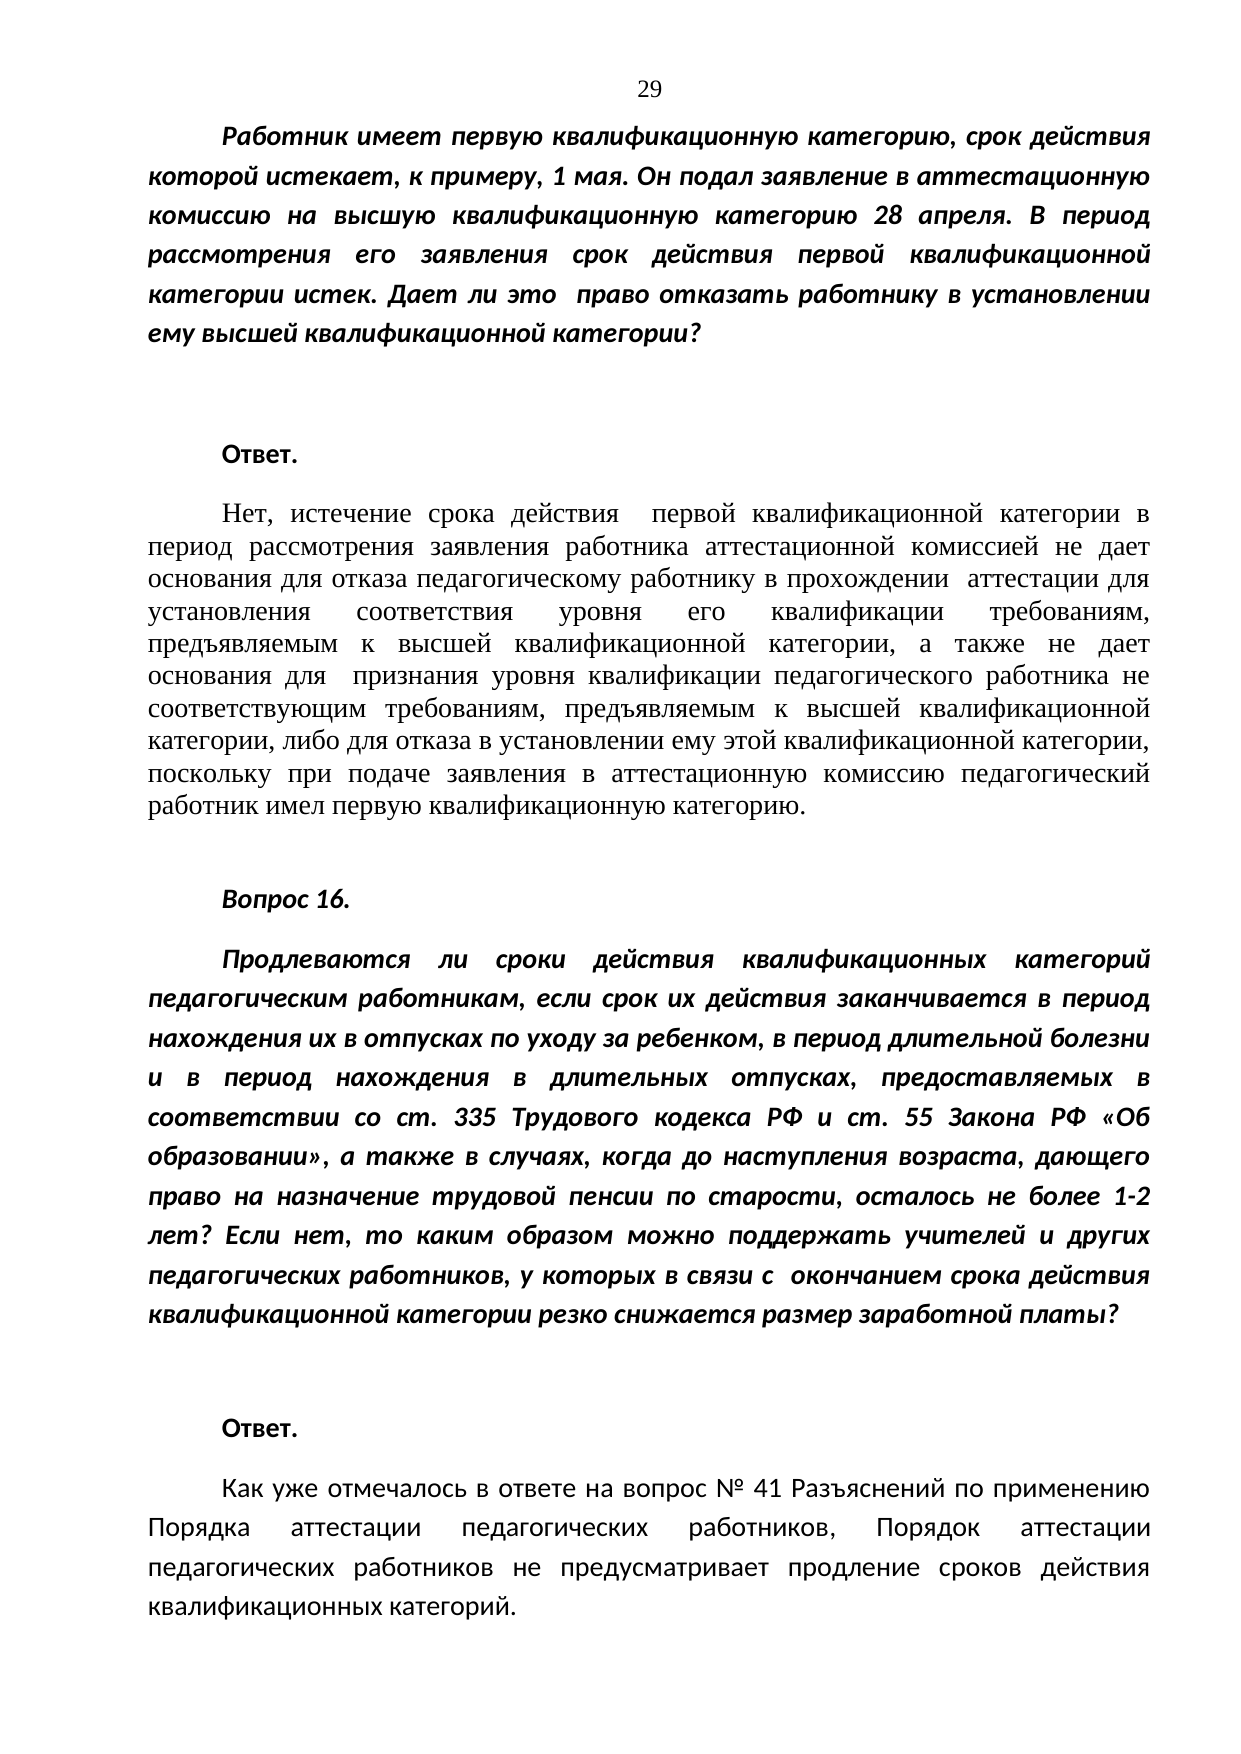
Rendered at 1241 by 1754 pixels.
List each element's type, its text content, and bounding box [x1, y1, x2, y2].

text Ответ. [148, 436, 1152, 471]
text Ответ. [148, 1410, 1152, 1444]
text Вопрос 16. [148, 881, 1152, 915]
text Как уже отмечалось в ответе на вопрос № 41 Разъяснений по применению Порядка аттестации педагогических работников, Порядок аттестации педагогических работников не предусматривает продление сроков действия квалификационных категорий. [148, 1470, 1152, 1623]
text Продлеваются ли сроки действия квалификационных категорий педагогическим работникам, если срок их действия заканчивается в период нахождения их в отпусках по уходу за ребенком, в период длительной болезни и в период нахождения в длительных отпусках, предоставляемых в соответствии со ст. 335 Трудового кодекса РФ и ст. 55 Закона РФ «Об образовании», а также в случаях, когда до наступления возраста, дающего право на назначение трудовой пенсии по старости, осталось не более 1-2 лет? Если нет, то каким образом можно поддержать учителей и других педагогических работников, у которых в связи с окончанием срока действия квалификационной категории резко снижается размер заработной платы? [148, 941, 1152, 1331]
text Нет, истечение срока действия первой квалификационной категории в период рассмотрения заявления работника аттестационной комиссией не дает основания для отказа педагогическому работнику в прохождении аттестации для установления соответствия уровня его квалификации требованиям, предъявляемым к высшей квалификационной категории, а также не дает основания для признания уровня квалификации педагогического работника не соответствующим требованиям, предъявляемым к высшей квалификационной категории, либо для отказа в установлении ему этой квалификационной категории, поскольку при подаче заявления в аттестационную комиссию педагогический работник имел первую квалификационную категорию. [148, 496, 1152, 820]
text Работник имеет первую квалификационную категорию, срок действия которой истекает, к примеру, 1 мая. Он подал заявление в аттестационную комиссию на высшую квалификационную категорию 28 апреля. В период рассмотрения его заявления срок действия первой квалификационной категории истек. Дает ли это право отказать работнику в установлении ему высшей квалификационной категории? [148, 118, 1152, 350]
